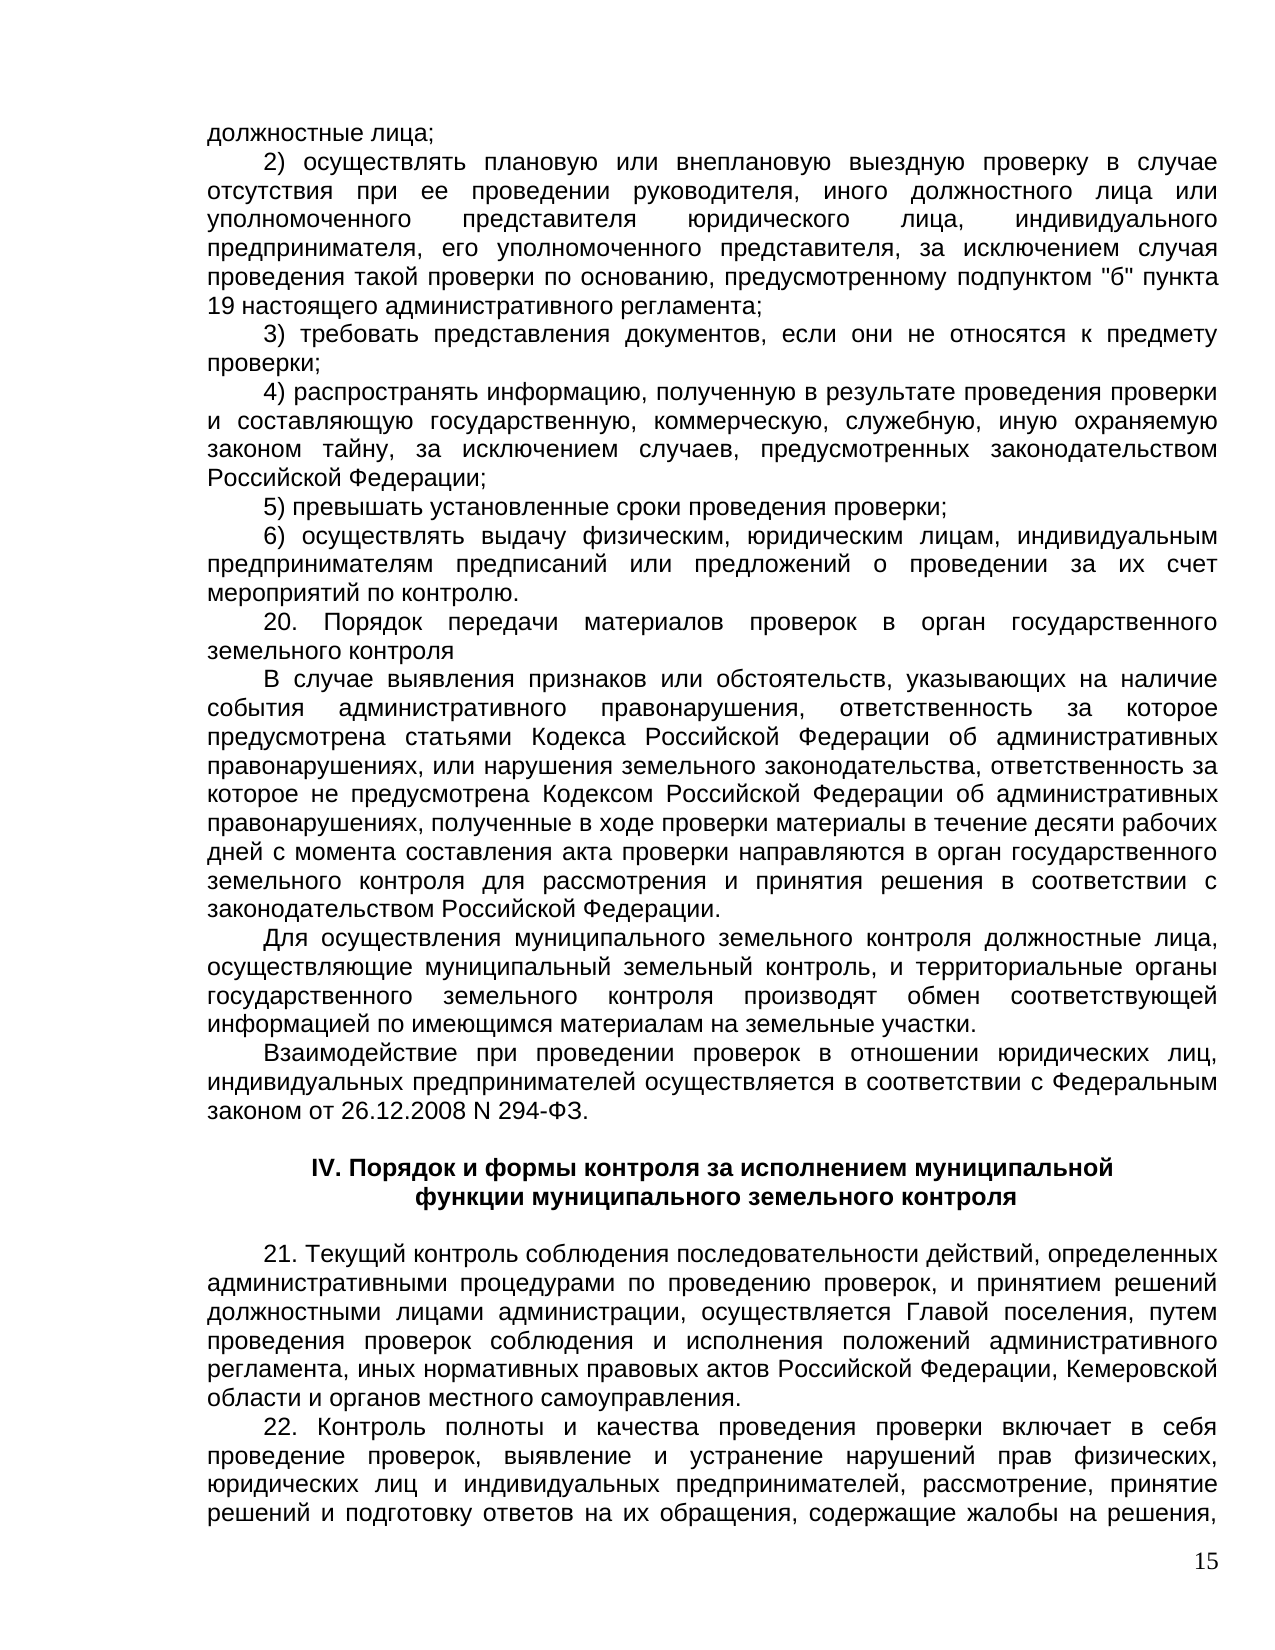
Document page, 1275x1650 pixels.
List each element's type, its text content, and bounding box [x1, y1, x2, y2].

text 6) осуществлять выдачу физическим, юридическим лицам, индивидуальным предпринимателям предписаний или предложений о проведении за их счет мероприятий по контролю. [207, 521, 1219, 607]
text 2) осуществлять плановую или внеплановую выездную проверку в случае отсутствия при ее проведении руководителя, иного должностного лица или уполномоченного представителя юридического лица, индивидуального предпринимателя, его уполномоченного представителя, за исключением случая проведения такой проверки по основанию, предусмотренному подпунктом "б" пункта 19 настоящего административного регламента; [207, 147, 1219, 319]
text 3) требовать представления документов, если они не относятся к предмету проверки; [207, 319, 1219, 377]
text Взаимодействие при проведении проверок в отношении юридических лиц, индивидуальных предпринимателей осуществляется в соответствии с Федеральным законом от 26.12.2008 N 294-ФЗ. [207, 1038, 1219, 1124]
text функции муниципального земельного контроля [207, 1182, 1219, 1211]
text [207, 118, 1219, 147]
text 4) распространять информацию, полученную в результате проведения проверки и составляющую государственную, коммерческую, служебную, иную охраняемую законом тайну, за исключением случаев, предусмотренных законодательством Российской Федерации; [207, 377, 1219, 492]
text 20. Порядок передачи материалов проверок в орган государственного земельного контроля [207, 607, 1219, 664]
text Для осуществления муниципального земельного контроля должностные лица, осуществляющие муниципальный земельный контроль, и территориальные органы государственного земельного контроля производят обмен соответствующей информацией по имеющимся материалам на земельные участки. [207, 923, 1219, 1038]
text IV. Порядок и формы контроля за исполнением муниципальной [207, 1153, 1219, 1182]
text 5) превышать установленные сроки проведения проверки; [207, 492, 1219, 521]
text В случае выявления признаков или обстоятельств, указывающих на наличие события административного правонарушения, ответственность за которое предусмотрена статьями Кодекса Российской Федерации об административных правонарушениях, или нарушения земельного законодательства, ответственность за которое не предусмотрена Кодексом Российской Федерации об административных правонарушениях, полученные в ходе проверки материалы в течение десяти рабочих дней с момента составления акта проверки направляются в орган государственного земельного контроля для рассмотрения и принятия решения в соответствии с законодательством Российской Федерации. [207, 664, 1219, 923]
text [207, 1412, 1219, 1527]
text 21. Текущий контроль соблюдения последовательности действий, определенных административными процедурами по проведению проверок, и принятием решений должностными лицами администрации, осуществляется Главой поселения, путем проведения проверок соблюдения и исполнения положений административного регламента, иных нормативных правовых актов Российской Федерации, Кемеровской области и органов местного самоуправления. [207, 1239, 1219, 1412]
